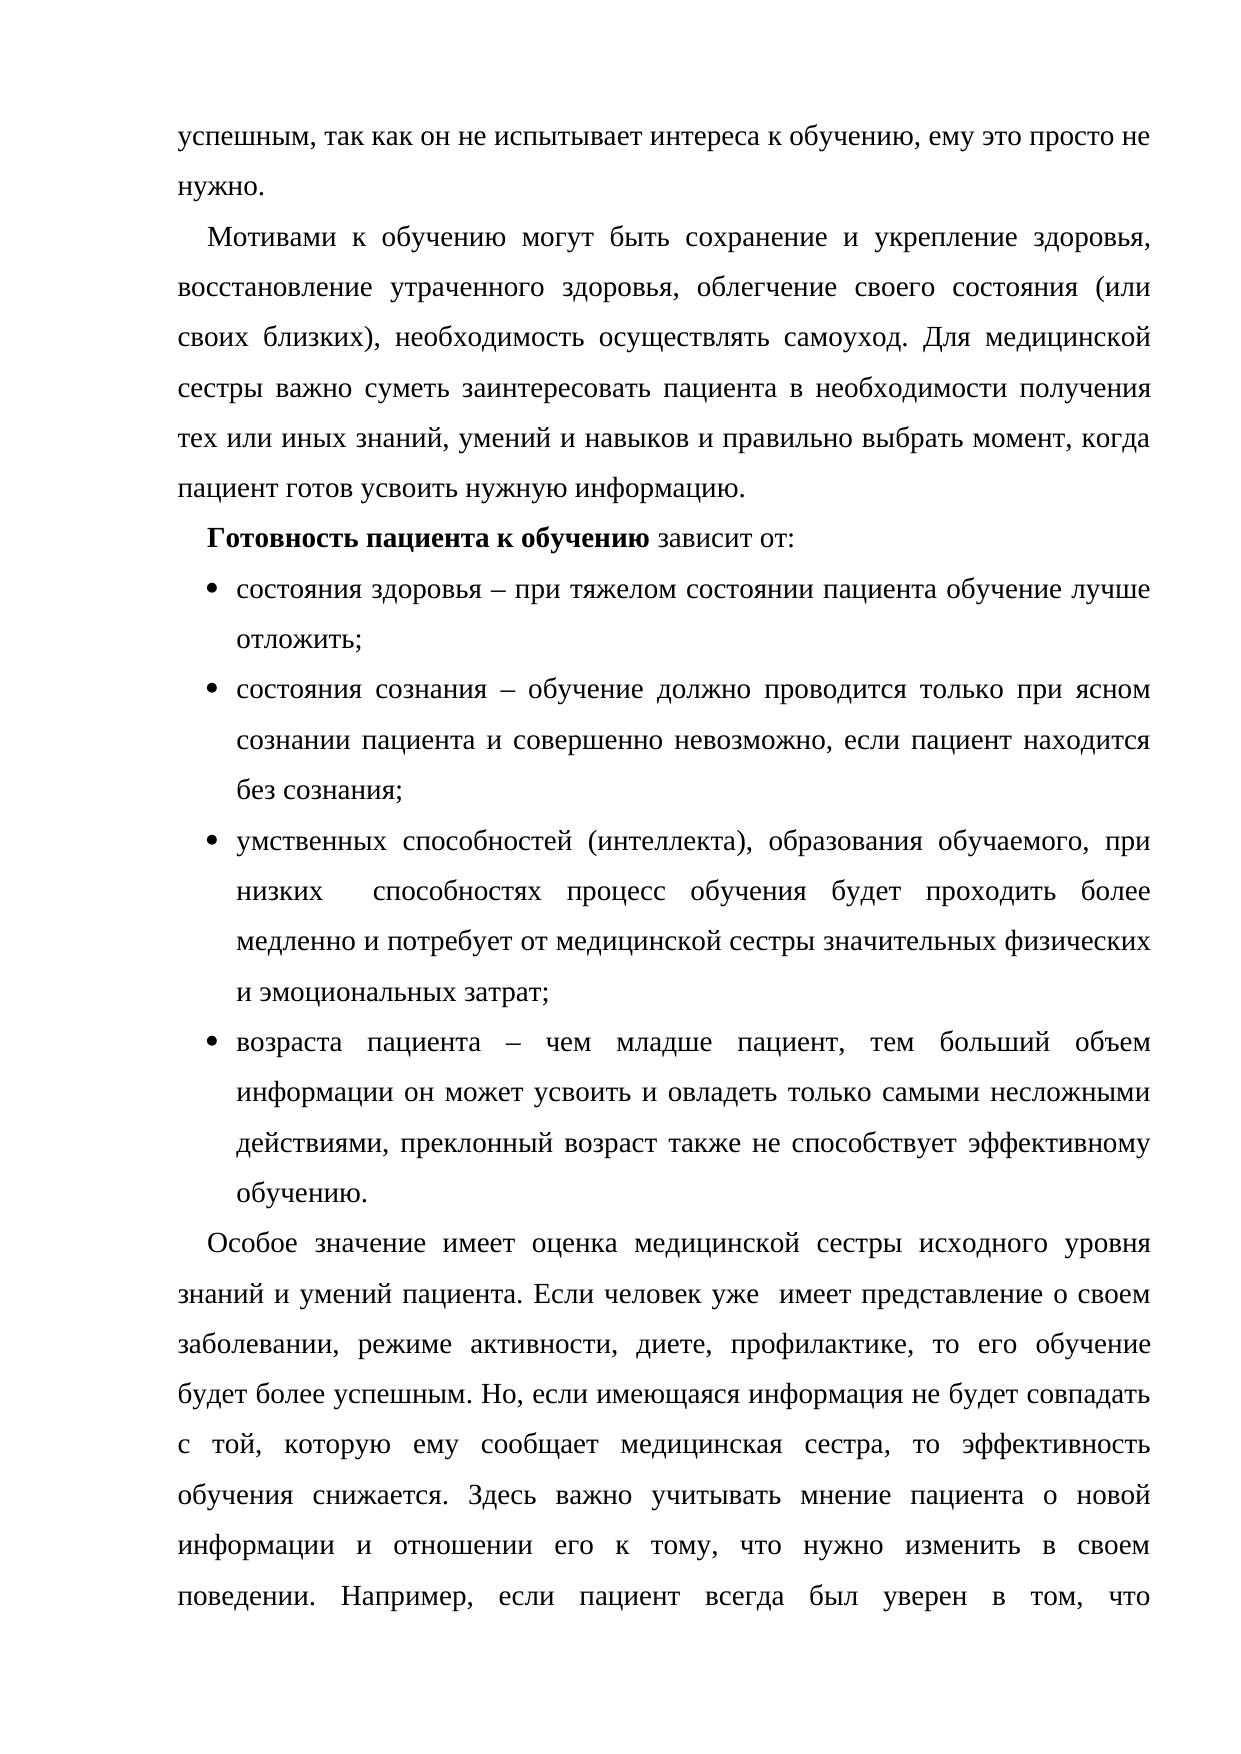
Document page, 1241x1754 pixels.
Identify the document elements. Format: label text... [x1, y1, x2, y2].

text Готовность пациента к обучению зависит от: [177, 521, 1152, 554]
text Мотивами к обучению могут быть сохранение и укрепление здоровья, восстановление утраченного здоровья, облегчение своего состояния (или своих близких), необходимость осуществлять самоуход. Для медицинской сестры важно суметь заинтересовать пациента в необходимости получения тех или иных знаний, умений и навыков и правильно выбрать момент, когда пациент готов усвоить нужную информацию. [177, 219, 1152, 504]
list умственных способностей (интеллекта), образования обучаемого, при низких способностях процесс обучения будет проходить более медленно и потребует от медицинской сестры значительных физических и эмоциональных затрат; [207, 823, 1152, 1007]
list состояния сознания – обучение должно проводится только при ясном сознании пациента и совершенно невозможно, если пациент находится без сознания; [207, 672, 1152, 806]
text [177, 118, 1152, 202]
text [177, 1225, 1152, 1611]
list возраста пациента – чем младше пациент, тем больший объем информации он может усвоить и овладеть только самыми несложными действиями, преклонный возраст также не способствует эффективному обучению. [207, 1024, 1152, 1209]
list состояния здоровья – при тяжелом состоянии пациента обучение лучше отложить; [207, 571, 1152, 655]
